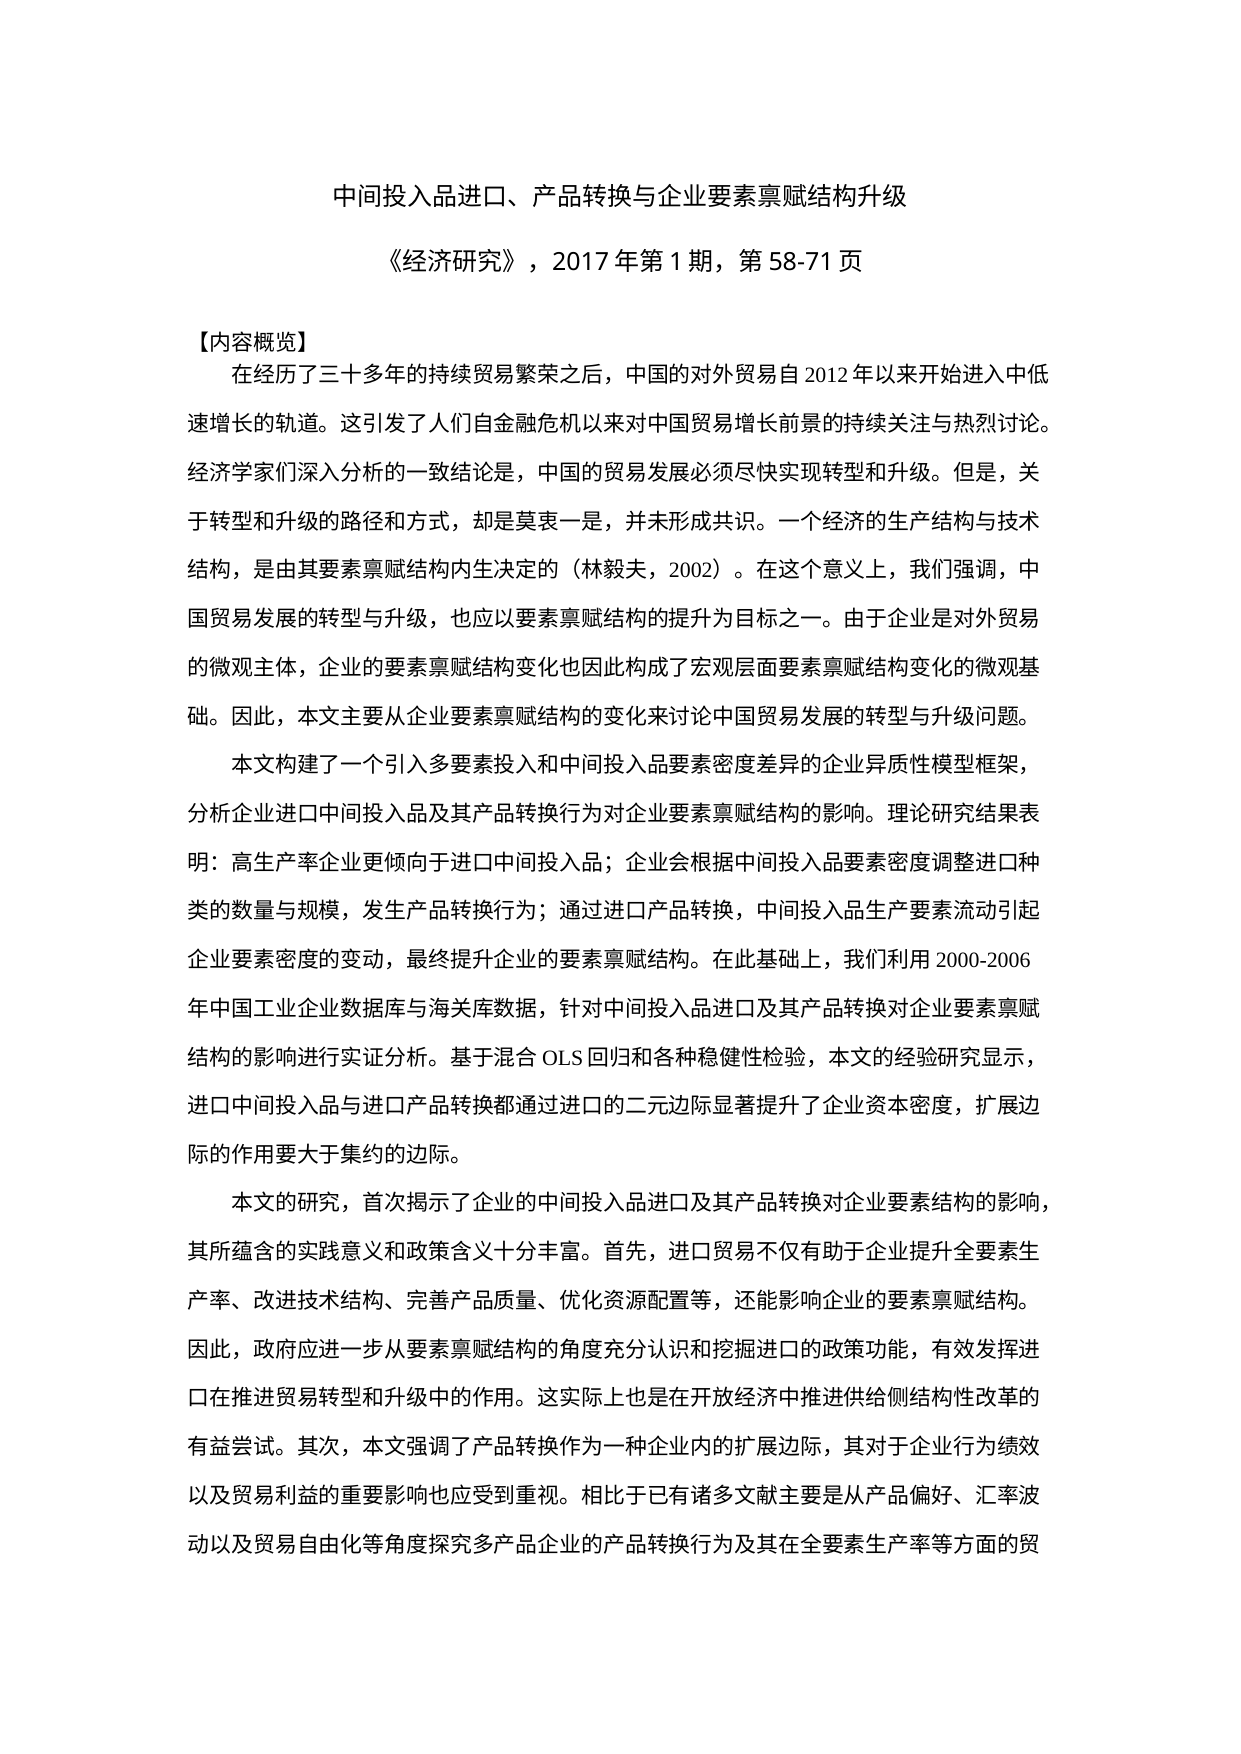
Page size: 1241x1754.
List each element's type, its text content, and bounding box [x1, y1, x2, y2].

text 中间投入品进口、产品转换与企业要素禀赋结构升级 [187, 162, 1053, 227]
text 本文构建了一个引入多要素投入和中间投入品要素密度差异的企业异质性模型框架，分析企业进口中间投入品及其产品转换行为对企业要素禀赋结构的影响。理论研究结果表明：高生产率企业更倾向于进口中间投入品；企业会根据中间投入品要素密度调整进口种类的数量与规模，发生产品转换行为；通过进口产品转换，中间投入品生产要素流动引起企业要素密度的变动，最终提升企业的要素禀赋结构。在此基础上，我们利用2000-2006年中国工业企业数据库与海关库数据，针对中间投入品进口及其产品转换对企业要素禀赋结构的影响进行实证分析。基于混合OLS回归和各种稳健性检验，本文的经验研究显示，进口中间投入品与进口产品转换都通过进口的二元边际显著提升了企业资本密度，扩展边际的作用要大于集约的边际。 [187, 747, 1053, 1169]
text 【内容概览】 [187, 324, 1053, 357]
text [187, 1185, 1053, 1559]
text 在经历了三十多年的持续贸易繁荣之后，中国的对外贸易自2012年以来开始进入中低速增长的轨道。这引发了人们自金融危机以来对中国贸易增长前景的持续关注与热烈讨论。经济学家们深入分析的一致结论是，中国的贸易发展必须尽快实现转型和升级。但是，关于转型和升级的路径和方式，却是莫衷一是，并未形成共识。一个经济的生产结构与技术结构，是由其要素禀赋结构内生决定的（林毅夫，2002）。在这个意义上，我们强调，中国贸易发展的转型与升级，也应以要素禀赋结构的提升为目标之一。由于企业是对外贸易的微观主体，企业的要素禀赋结构变化也因此构成了宏观层面要素禀赋结构变化的微观基础。因此，本文主要从企业要素禀赋结构的变化来讨论中国贸易发展的转型与升级问题。 [187, 357, 1053, 731]
text 《经济研究》，2017年第1期，第58-71页 [187, 227, 1053, 292]
